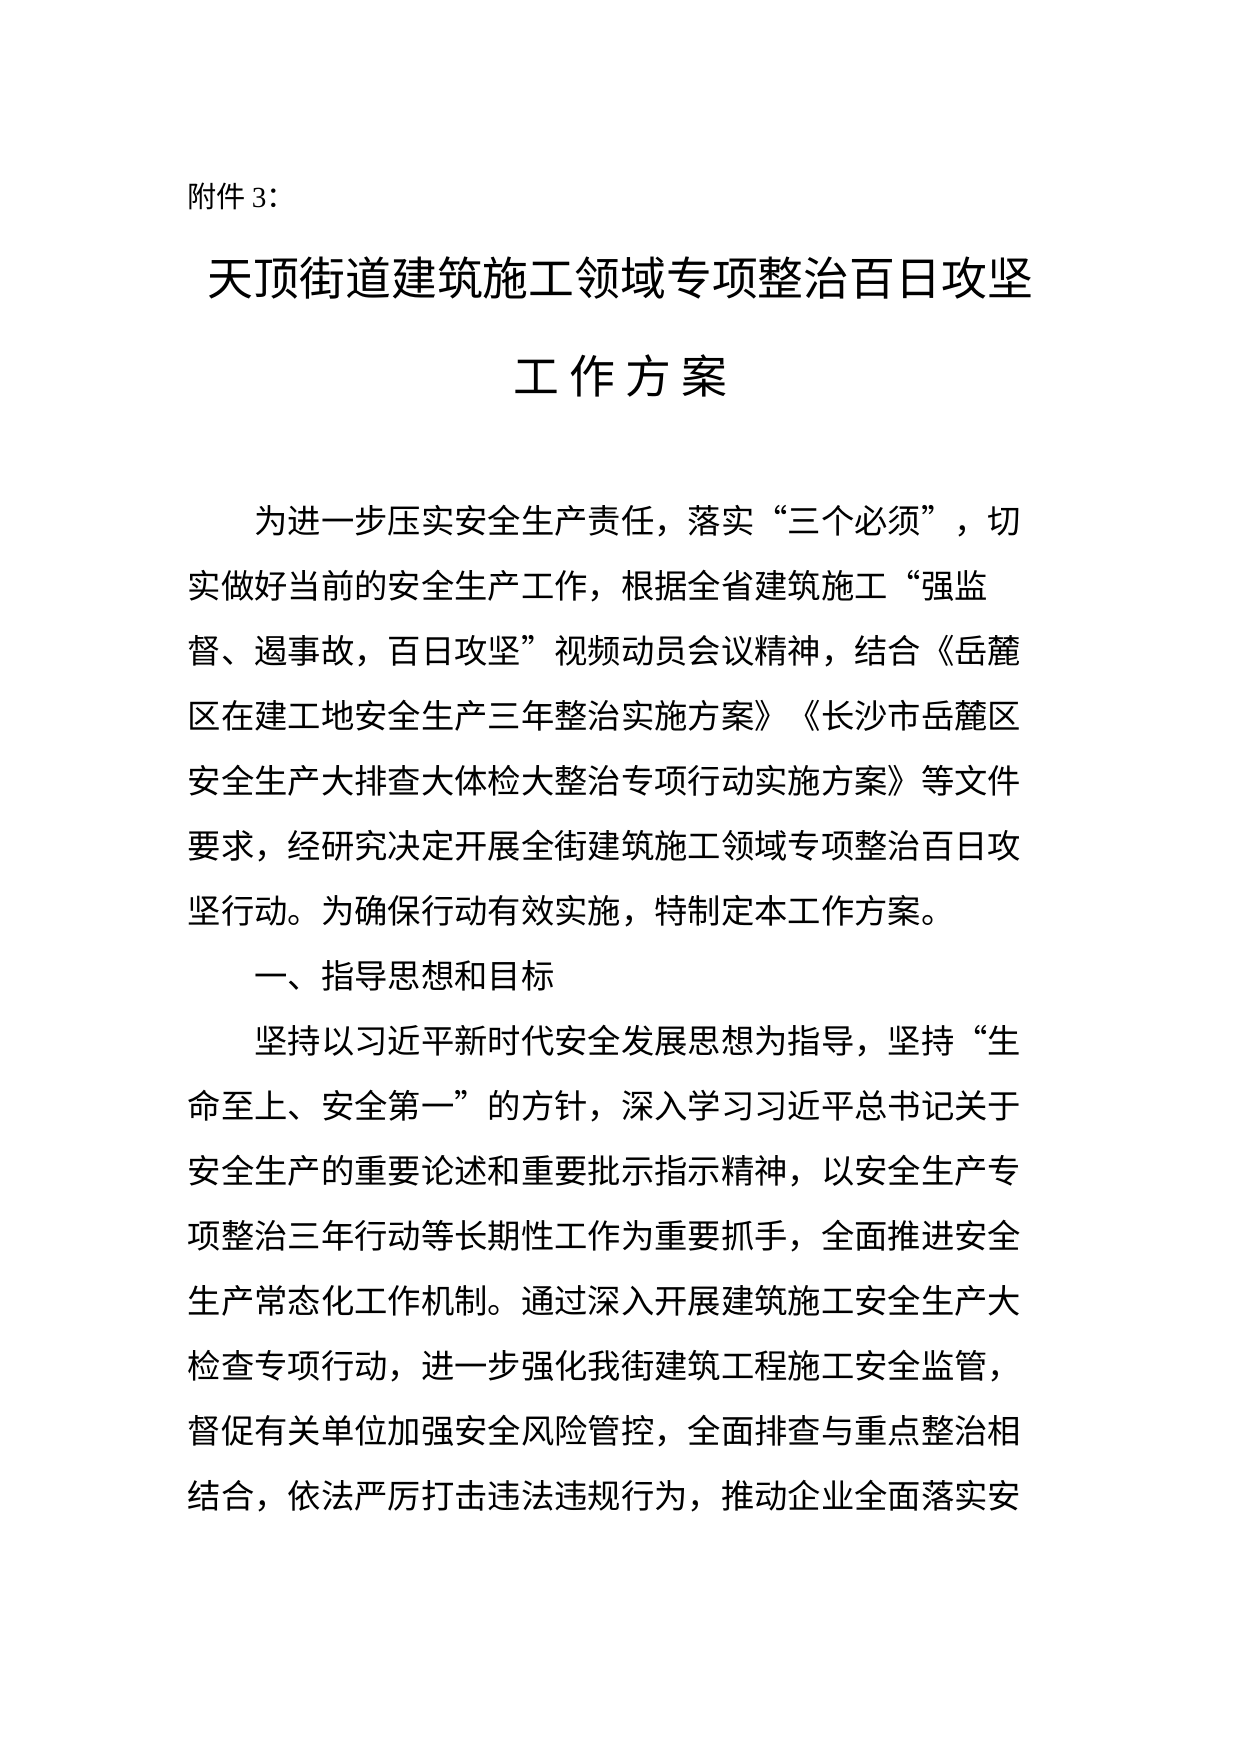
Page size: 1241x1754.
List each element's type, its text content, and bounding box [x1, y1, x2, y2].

text 天顶街道建筑施工领域专项整治百日攻坚 [187, 227, 1053, 324]
text 工 作 方 案 [187, 324, 1053, 422]
text 为进一步压实安全生产责任，落实“三个必须”，切实做好当前的安全生产工作，根据全省建筑施工“强监督、遏事故，百日攻坚”视频动员会议精神，结合《岳麓区在建工地安全生产三年整治实施方案》《长沙市岳麓区安全生产大排查大体检大整治专项行动实施方案》等文件要求，经研究决定开展全街建筑施工领域专项整治百日攻坚行动。为确保行动有效实施，特制定本工作方案。 [187, 487, 1053, 942]
text 一、指导思想和目标 [187, 942, 1053, 1007]
text 附件3： [187, 162, 1053, 227]
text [187, 1007, 1053, 1527]
